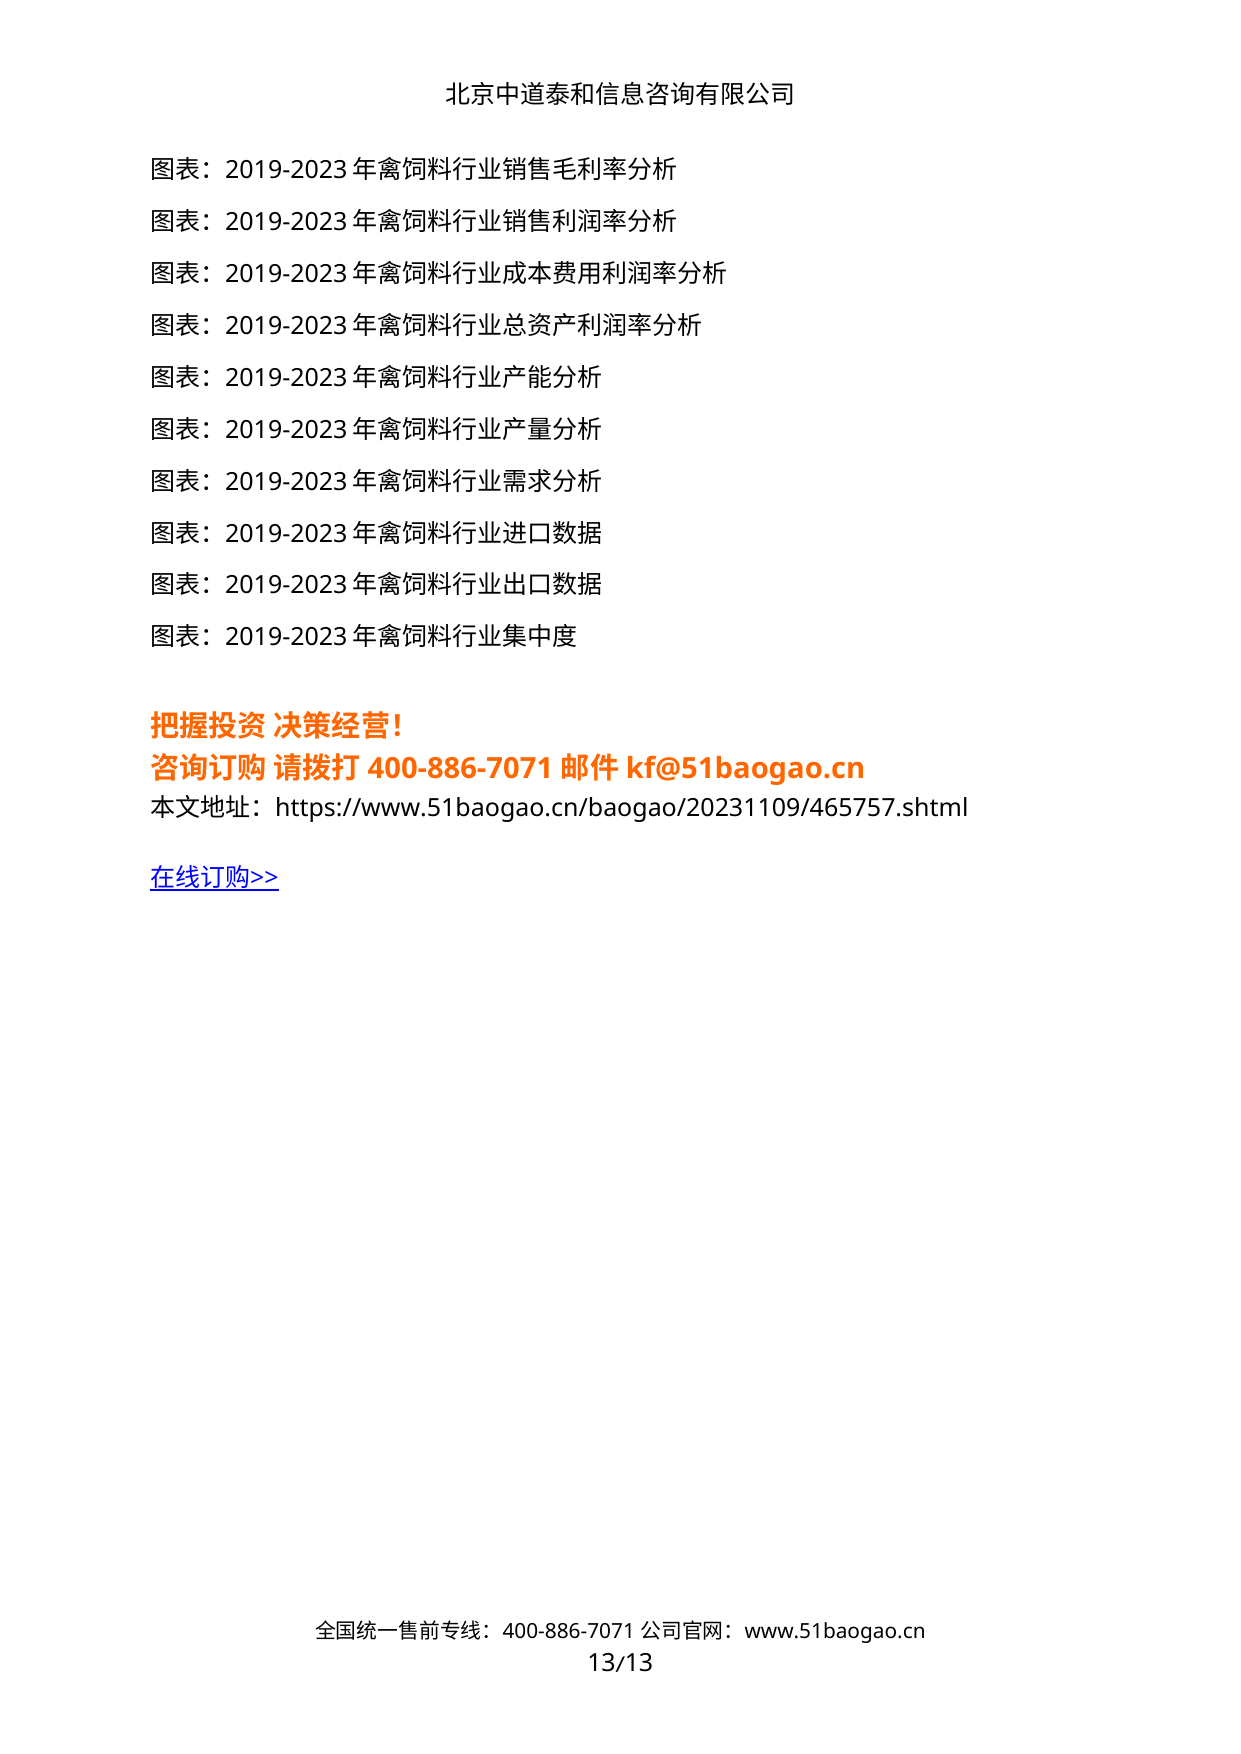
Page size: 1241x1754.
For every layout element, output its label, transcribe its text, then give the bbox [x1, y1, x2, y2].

text 图表：2019-2023年禽饲料行业成本费用利润率分析 [150, 254, 1090, 290]
text 图表：2019-2023年禽饲料行业集中度 [150, 617, 1090, 653]
text 图表：2019-2023年禽饲料行业销售毛利率分析 [150, 150, 1090, 186]
text 图表：2019-2023年禽饲料行业进口数据 [150, 513, 1090, 549]
text 图表：2019-2023年禽饲料行业产能分析 [150, 357, 1090, 394]
text 在线订购>> [150, 824, 1090, 894]
text 把握投资 决策经营！咨询订购 请拨打 400-886-7071 邮件 kf@51baogao.cn本文地址：https://www.51baogao.cn/baogao/20231109/465757.shtml [150, 669, 1090, 824]
text 图表：2019-2023年禽饲料行业总资产利润率分析 [150, 306, 1090, 342]
text 图表：2019-2023年禽饲料行业出口数据 [150, 565, 1090, 601]
text 图表：2019-2023年禽饲料行业需求分析 [150, 461, 1090, 497]
text 图表：2019-2023年禽饲料行业销售利润率分析 [150, 202, 1090, 238]
text 图表：2019-2023年禽饲料行业产量分析 [150, 409, 1090, 446]
